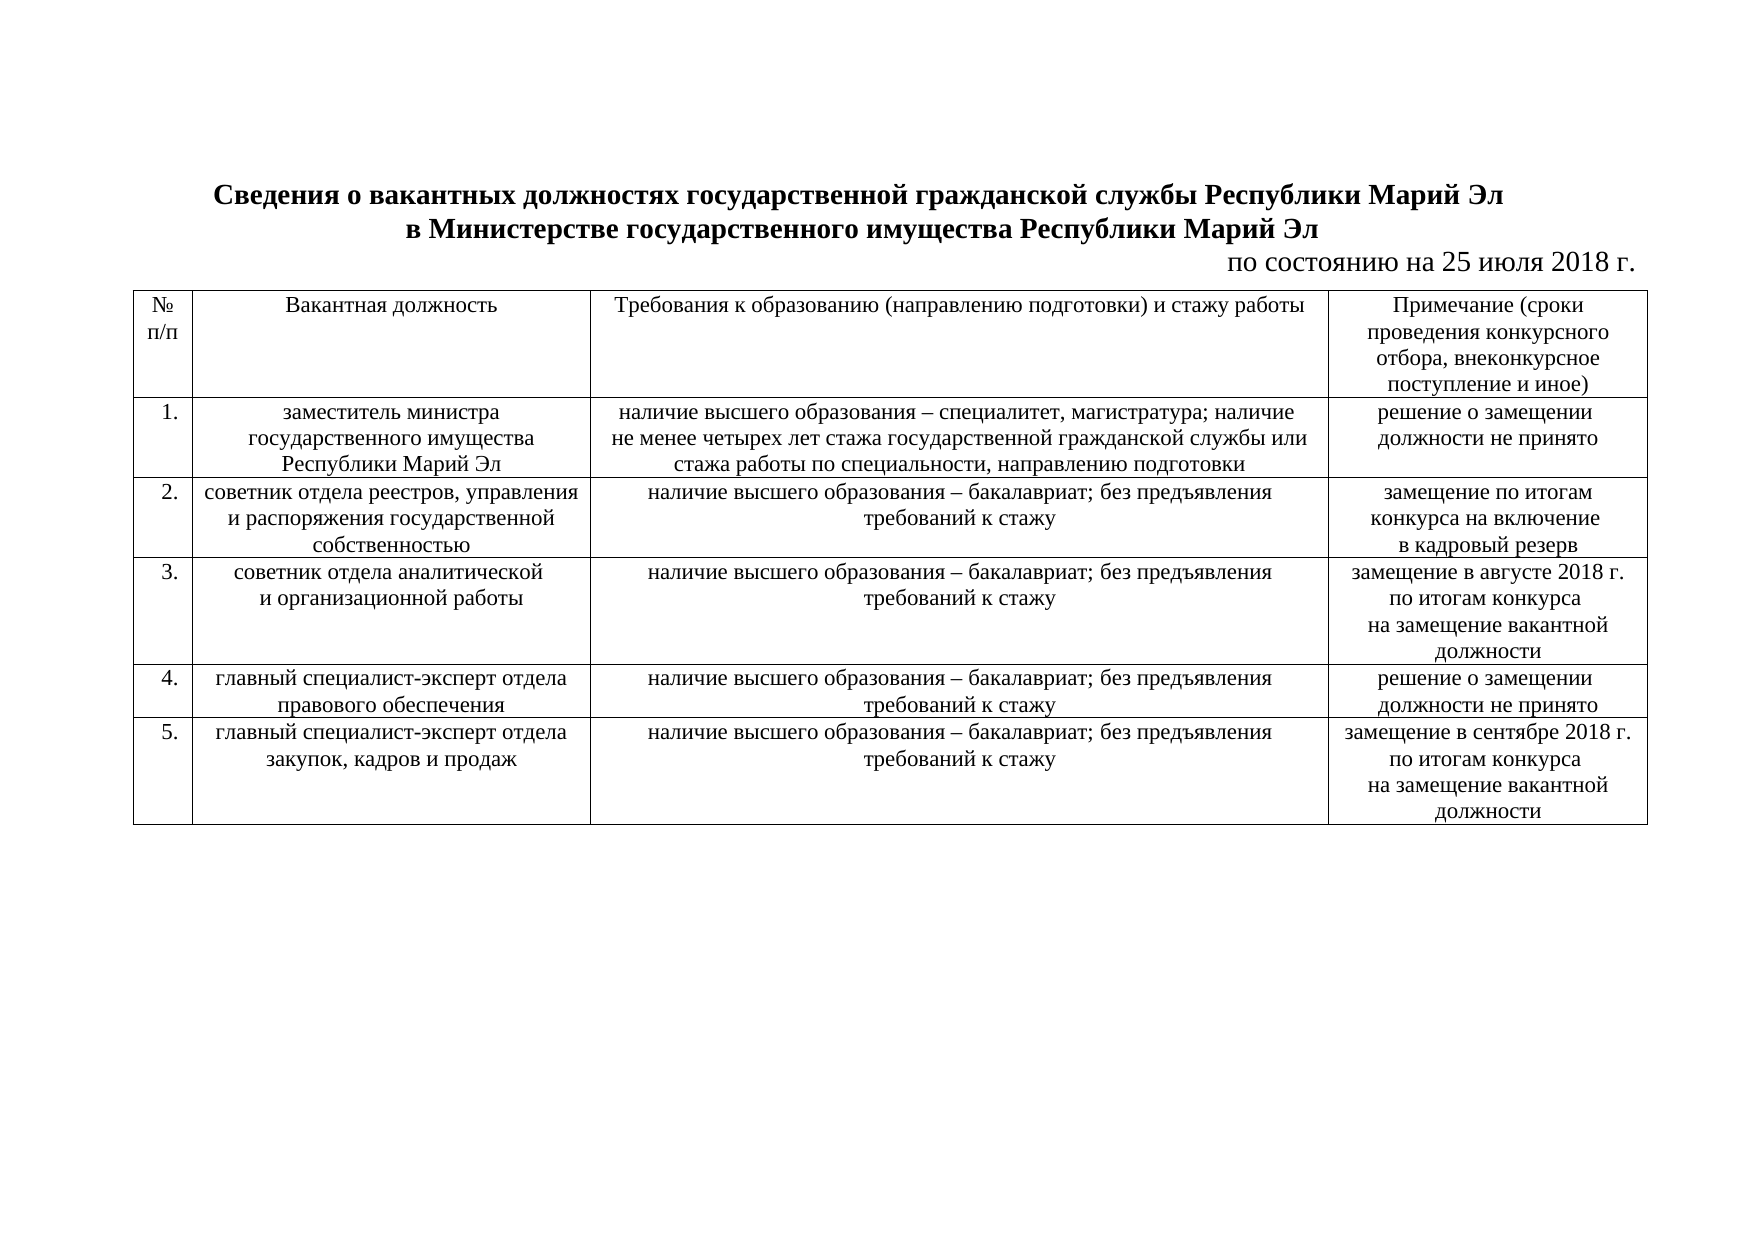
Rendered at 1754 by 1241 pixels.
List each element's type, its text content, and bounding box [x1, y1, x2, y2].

table_header Примечание (сроки проведения конкурсного отбора, внеконкурсное поступление и иное) [1329, 291, 1647, 397]
table_cell наличие высшего образования – бакалавриат; без предъявления требований к стажу [591, 558, 1328, 663]
table_cell наличие высшего образования – специалитет, магистратура; наличие не менее четырех лет стажа государственной гражданской службы или стажа работы по специальности, направлению подготовки [591, 398, 1328, 477]
table_cell замещение в сентябре 2018 г. по итогам конкурса на замещение вакантной должности [1329, 718, 1647, 824]
table_cell решение о замещении должности не принято [1329, 398, 1647, 477]
table_cell наличие высшего образования – бакалавриат; без предъявления требований к стажу [591, 718, 1328, 824]
table_cell замещение по итогам конкурса на включение в кадровый резерв [1329, 478, 1647, 557]
table_cell советник отдела аналитической и организационной работы [193, 558, 590, 663]
table_cell наличие высшего образования – бакалавриат; без предъявления требований к стажу [591, 478, 1328, 557]
table_cell [134, 718, 192, 824]
table_cell наличие высшего образования – бакалавриат; без предъявления требований к стажу [591, 665, 1328, 717]
table_cell замещение в августе 2018 г. по итогам конкурса на замещение вакантной должности [1329, 558, 1647, 663]
table_cell решение о замещении должности не принято [1329, 665, 1647, 717]
table_cell [134, 478, 192, 557]
text Сведения о вакантных должностях государственной гражданской службы Республики Марий Эл в Министерстве государственного имущества Республики Марий Эл [89, 177, 1636, 244]
table_cell главный специалист-эксперт отдела закупок, кадров и продаж [193, 718, 590, 824]
table_header Требования к образованию (направлению подготовки) и стажу работы [591, 291, 1328, 397]
table_cell [134, 398, 192, 477]
table_cell главный специалист-эксперт отдела правового обеспечения [193, 665, 590, 717]
table_cell [134, 665, 192, 717]
table_header № п/п [134, 291, 192, 397]
table_cell заместитель министра государственного имущества Республики Марий Эл [193, 398, 590, 477]
text по состоянию на 25 июля 2018 г. [89, 244, 1636, 278]
table_header Вакантная должность [193, 291, 590, 397]
table_cell [134, 558, 192, 663]
table_cell советник отдела реестров, управления и распоряжения государственной собственностью [193, 478, 590, 557]
